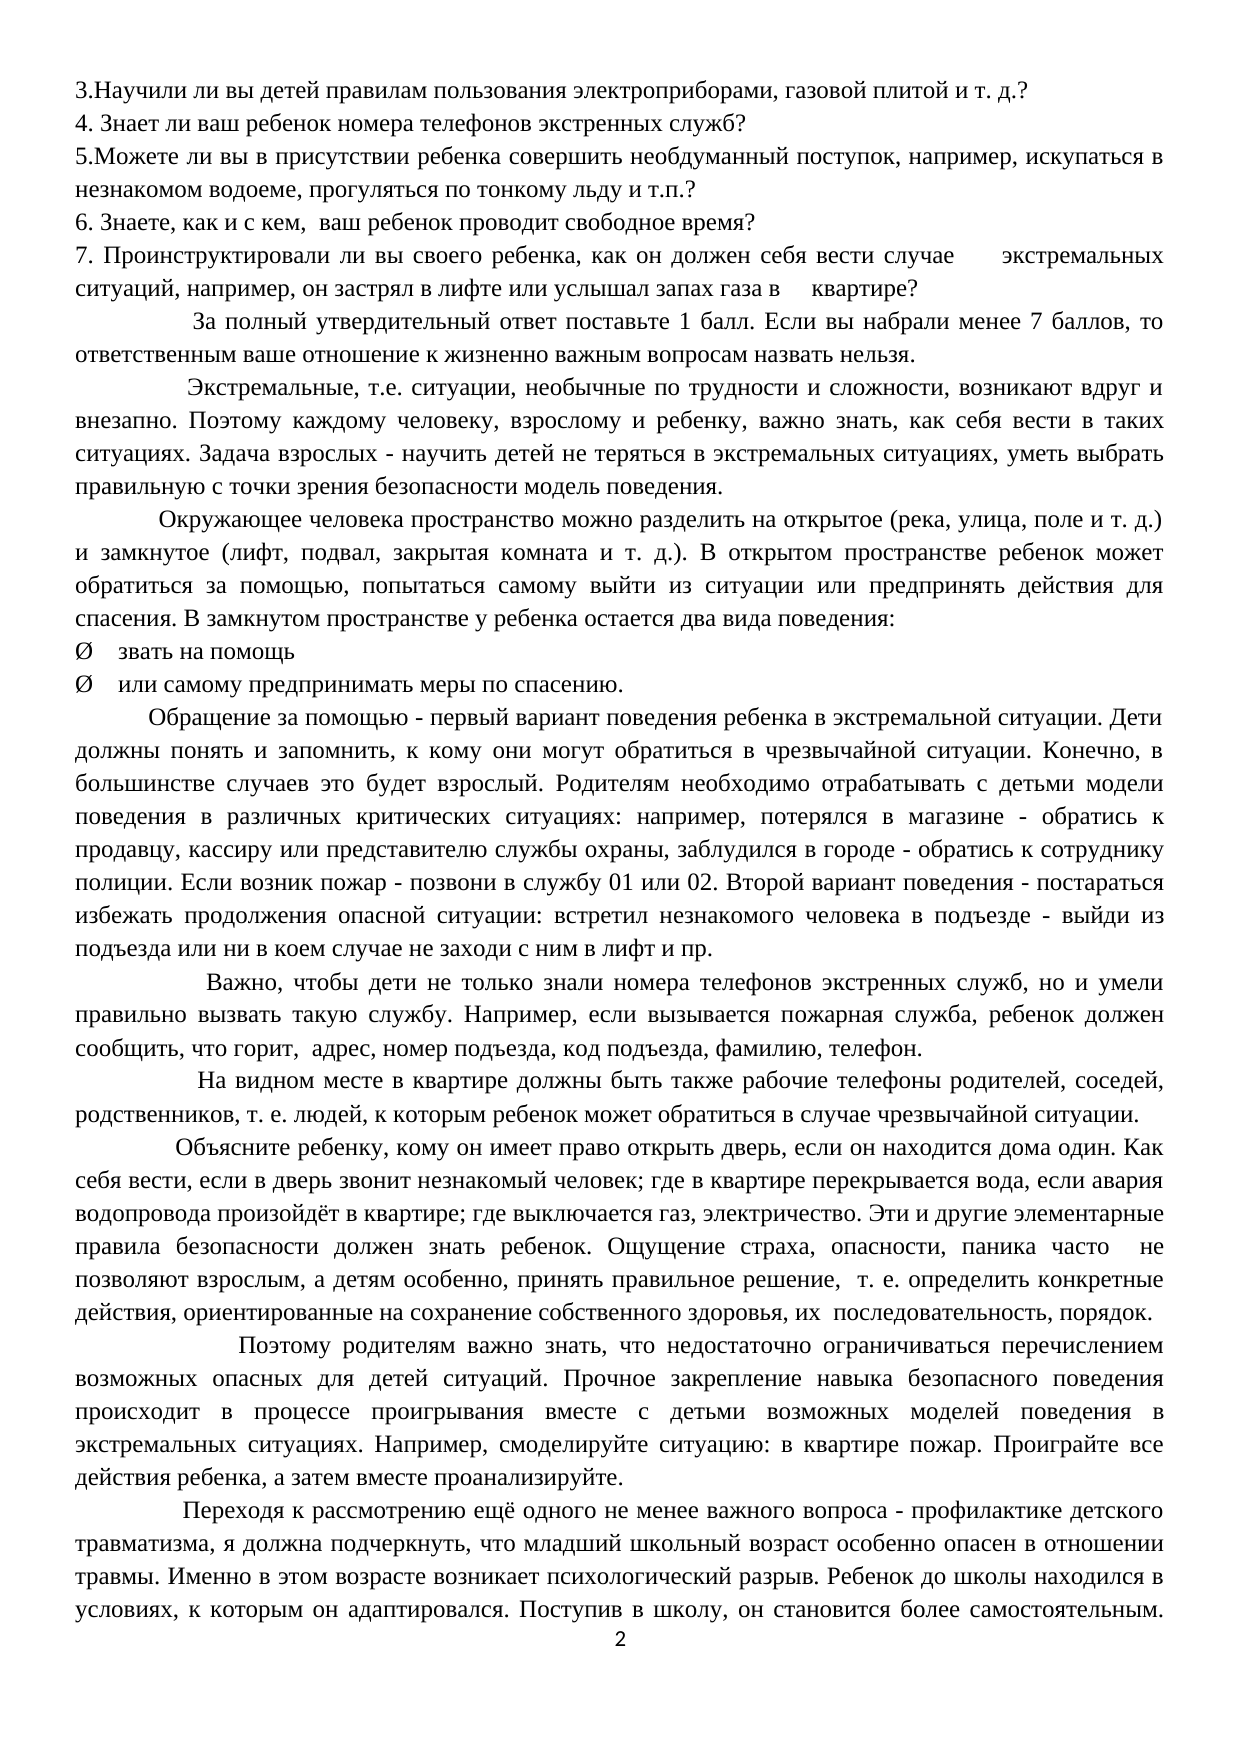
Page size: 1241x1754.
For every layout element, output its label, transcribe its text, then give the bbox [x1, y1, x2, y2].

text Ø звать на помощь [75, 636, 1165, 665]
text Ø или самому предпринимать меры по спасению. [75, 669, 1165, 698]
text Важно, чтобы дети не только знали номера телефонов экстренных служб, но и умели правильно вызвать такую службу. Например, если вызывается пожарная служба, ребенок должен сообщить, что горит, адрес, номер подъезда, код подъезда, фамилию, телефон. [75, 967, 1165, 1061]
text Экстремальные, т.е. ситуации, необычные по трудности и сложности, возникают вдруг и внезапно. Поэтому каждому человеку, взрослому и ребенку, важно знать, как себя вести в таких ситуациях. Задача взрослых - научить детей не теряться в экстремальных ситуациях, уметь выбрать правильную с точки зрения безопасности модель поведения. [75, 372, 1165, 500]
text 4. Знает ли ваш ребенок номера телефонов экстренных служб? [75, 108, 1165, 137]
text 5.Можете ли вы в присутствии ребенка совершить необдуманный поступок, например, искупаться в незнакомом водоеме, прогуляться по тонкому льду и т.п.? [75, 141, 1165, 203]
text За полный утвердительный ответ поставьте 1 балл. Если вы набрали менее 7 баллов, то ответственным ваше отношение к жизненно важным вопросам назвать нельзя. [75, 306, 1165, 368]
text Объясните ребенку, кому он имеет право открыть дверь, если он находится дома один. Как себя вести, если в дверь звонит незнакомый человек; где в квартире перекрывается вода, если авария водопровода произойдёт в квартире; где выключается газ, электричество. Эти и другие элементарные правила безопасности должен знать ребенок. Ощущение страха, опасности, паника часто не позволяют взрослым, а детям особенно, принять правильное решение, т. е. определить конкретные действия, ориентированные на сохранение собственного здоровья, их последовательность, порядок. [75, 1132, 1165, 1326]
text На видном месте в квартире должны быть также рабочие телефоны родителей, соседей, родственников, т. е. людей, к которым ребенок может обратиться в случае чрезвычайной ситуации. [75, 1066, 1165, 1127]
text 3.Научили ли вы детей правилам пользования электроприборами, газовой плитой и т. д.? [75, 75, 1165, 104]
text 6. Знаете, как и с кем, ваш ребенок проводит свободное время? [75, 207, 1165, 236]
text Обращение за помощью - первый вариант поведения ребенка в экстремальной ситуации. Дети должны понять и запомнить, к кому они могут обратиться в чрезвычайной ситуации. Конечно, в большинстве случаев это будет взрослый. Родителям необходимо отрабатывать с детьми модели поведения в различных критических ситуациях: например, потерялся в магазине - обратись к продавцу, кассиру или представителю службы охраны, заблудился в городе - обратись к сотруднику полиции. Если возник пожар - позвони в службу 01 или 02. Второй вариант поведения - постараться избежать продолжения опасной ситуации: встретил незнакомого человека в подъезде - выйди из подъезда или ни в коем случае не заходи с ним в лифт и пр. [75, 702, 1165, 962]
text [75, 1495, 1165, 1623]
text Поэтому родителям важно знать, что недостаточно ограничиваться перечислением возможных опасных для детей ситуаций. Прочное закрепление навыка безопасного поведения происходит в процессе проигрывания вместе с детьми возможных моделей поведения в экстремальных ситуациях. Например, смоделируйте ситуацию: в квартире пожар. Проиграйте все действия ребенка, а затем вместе проанализируйте. [75, 1330, 1165, 1491]
text Окружающее человека пространство можно разделить на открытое (река, улица, поле и т. д.) и замкнутое (лифт, подвал, закрытая комната и т. д.). В открытом пространстве ребенок может обратиться за помощью, попытаться самому выйти из ситуации или предпринять действия для спасения. В замкнутом пространстве у ребенка остается два вида поведения: [75, 504, 1165, 632]
text 7. Проинструктировали ли вы своего ребенка, как он должен себя вести случае экстремальных ситуаций, например, он застрял в лифте или услышал запах газа в квартире? [75, 240, 1165, 302]
